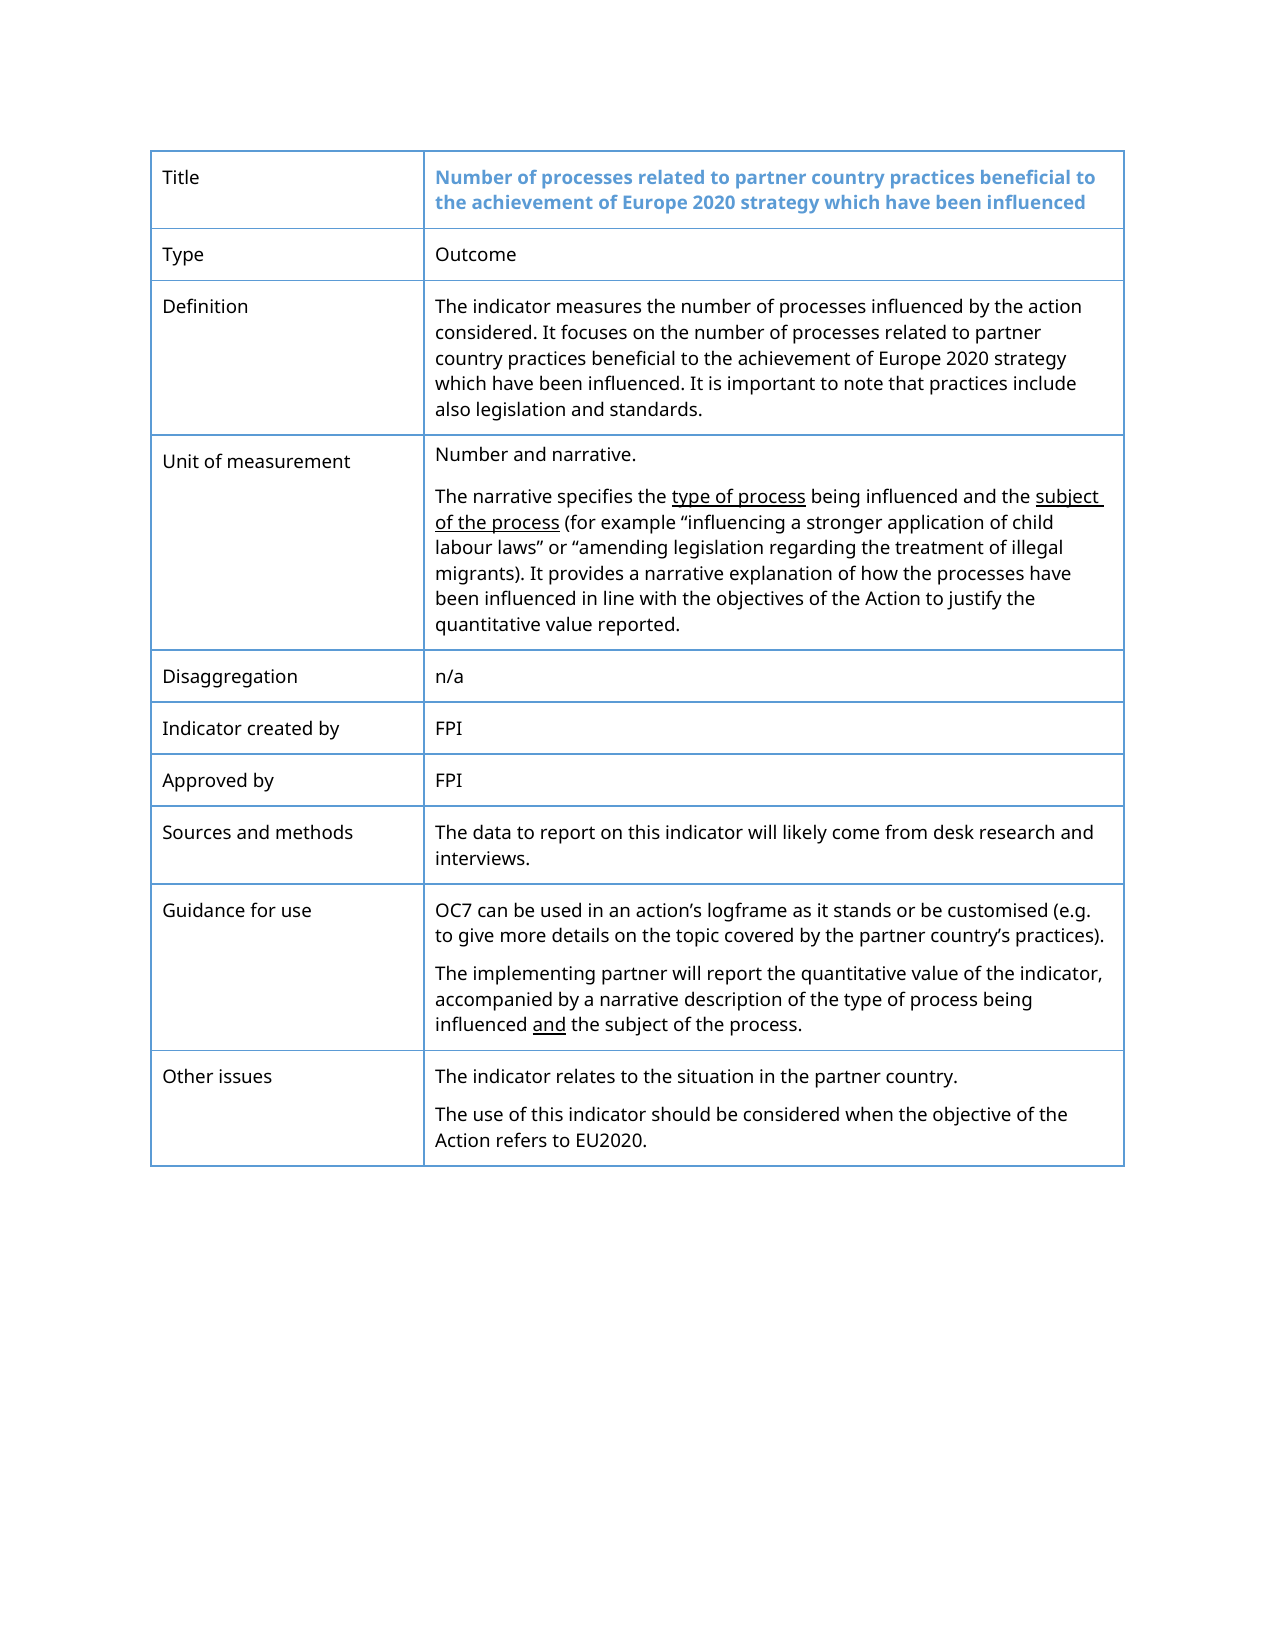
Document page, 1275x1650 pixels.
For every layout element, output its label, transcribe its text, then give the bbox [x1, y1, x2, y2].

table_cell Number and narrative. The narrative specifies the type of process being influenced and the subject of the process (for example “influencing a stronger application of child labour laws” or “amending legislation regarding the treatment of illegal migrants). It provides a narrative explanation of how the processes have been influenced in line with the objectives of the Action to justify the quantitative value reported. [425, 436, 1123, 649]
table_cell OC7 can be used in an action’s logframe as it stands or be customised (e.g. to give more details on the topic covered by the partner country’s practices). The implementing partner will report the quantitative value of the indicator, accompanied by a narrative description of the type of process being influenced and the subject of the process. [425, 885, 1123, 1049]
table_cell Unit of measurement [152, 436, 423, 649]
table_cell The indicator measures the number of processes influenced by the action considered. It focuses on the number of processes related to partner country practices beneficial to the achievement of Europe 2020 strategy which have been influenced. It is important to note that practices include also legislation and standards. [425, 281, 1123, 434]
table_header Number of processes related to partner country practices beneficial to the achievement of Europe 2020 strategy which have been influenced [425, 152, 1123, 228]
table_cell Definition [152, 281, 423, 434]
table_cell Disaggregation [152, 651, 423, 701]
table_cell Sources and methods [152, 807, 423, 883]
table_cell Approved by [152, 755, 423, 805]
table_cell Guidance for use [152, 885, 423, 1049]
table_cell Other issues [152, 1051, 423, 1165]
table_cell Outcome [425, 229, 1123, 280]
table_cell Type [152, 229, 423, 280]
table_cell The indicator relates to the situation in the partner country. The use of this indicator should be considered when the objective of the Action refers to EU2020. [425, 1051, 1123, 1165]
table_cell FPI [425, 703, 1123, 753]
table_cell FPI [425, 755, 1123, 805]
table_cell The data to report on this indicator will likely come from desk research and interviews. [425, 807, 1123, 883]
table_cell n/a [425, 651, 1123, 701]
table_cell Indicator created by [152, 703, 423, 753]
table_header Title [152, 152, 423, 228]
